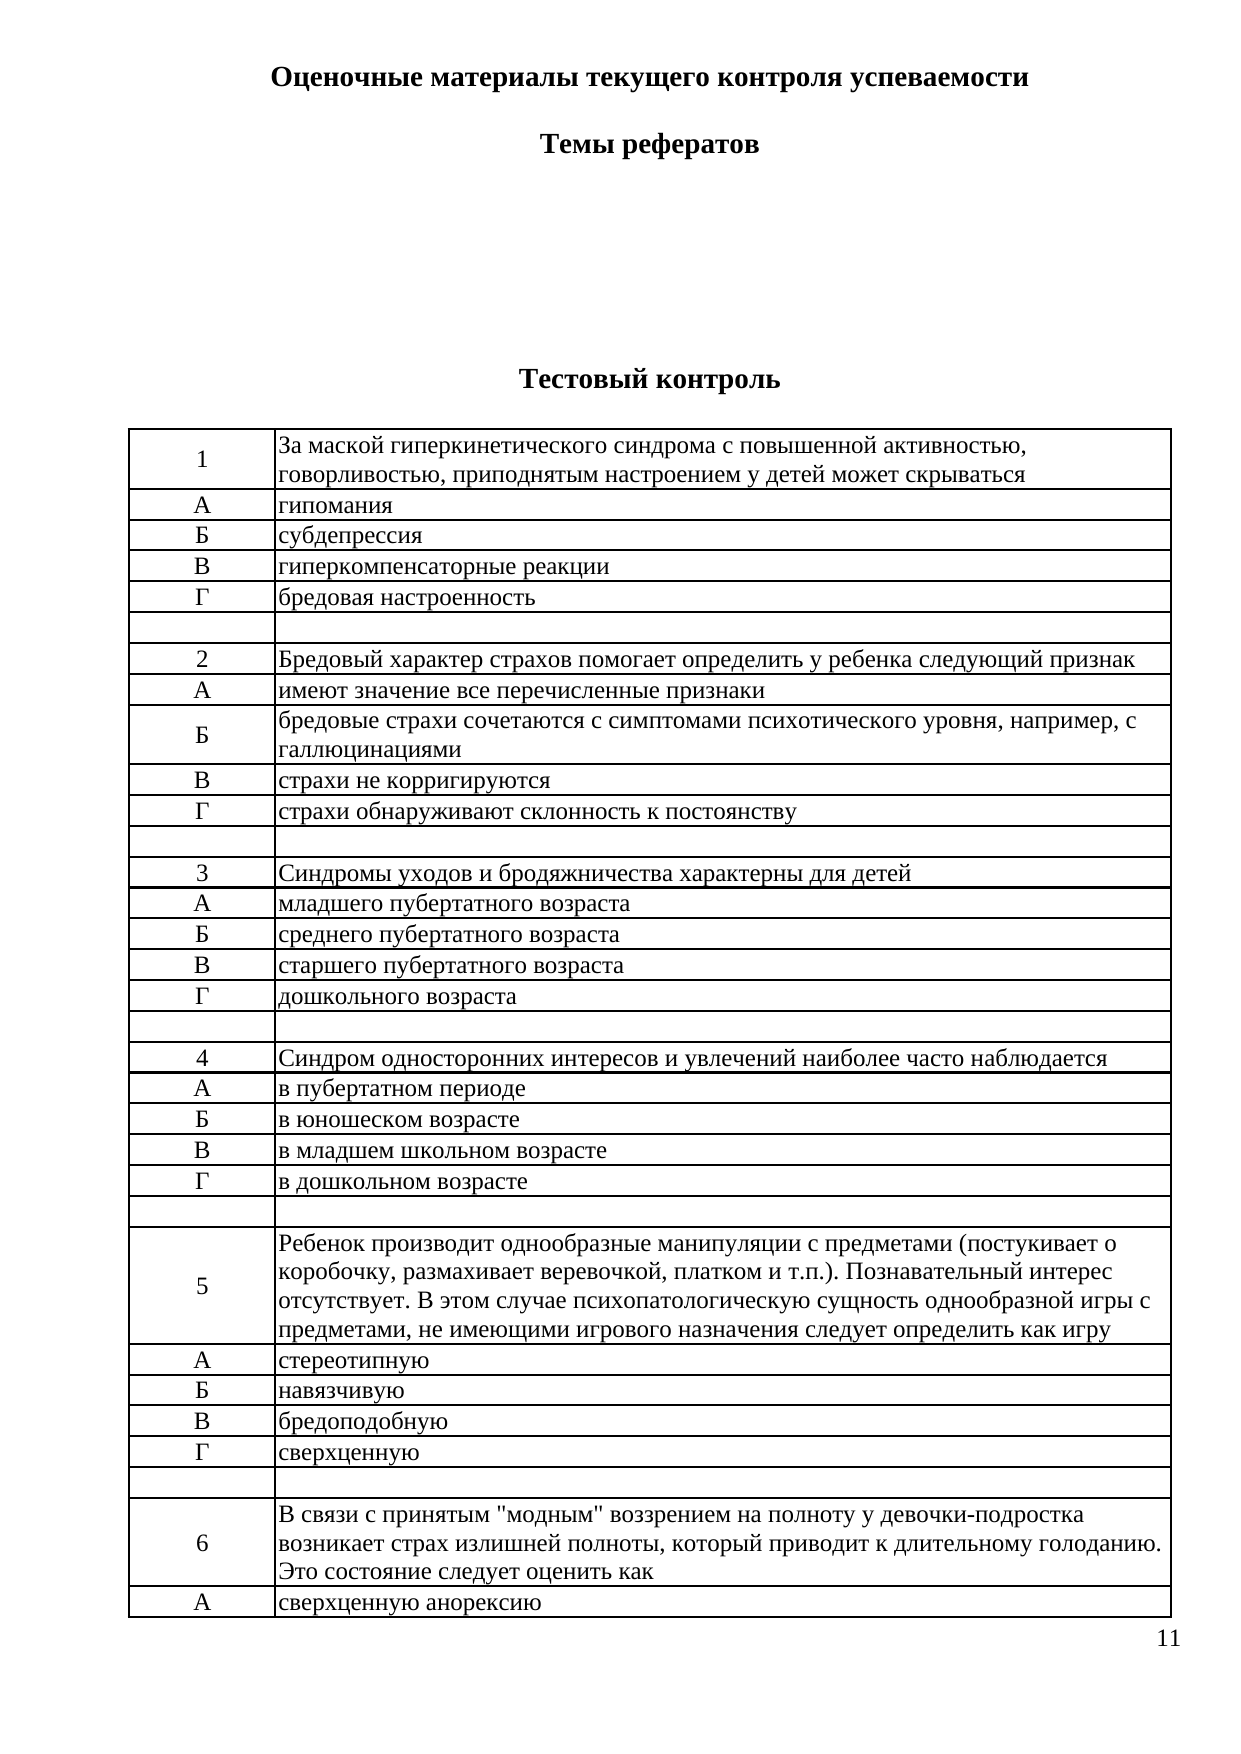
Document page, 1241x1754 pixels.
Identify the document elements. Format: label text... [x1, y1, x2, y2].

table_cell А [130, 1074, 274, 1102]
table_cell Г [130, 981, 274, 1010]
table_cell младшего пубертатного возраста [276, 889, 1170, 917]
table_cell А [130, 889, 274, 917]
table_header За маской гиперкинетического синдрома с повышенной активностью, говорливостью, приподнятым настроением у детей может скрываться [276, 430, 1170, 488]
table_cell [130, 1012, 274, 1041]
table_cell [276, 827, 1170, 856]
text Темы рефератов [118, 126, 1181, 160]
table_cell Г [130, 582, 274, 611]
table_cell в дошкольном возрасте [276, 1166, 1170, 1195]
table_cell субдепрессия [276, 521, 1170, 549]
table_cell 3 [130, 858, 274, 886]
table_cell Синдромы уходов и бродяжничества характерны для детей [276, 858, 1170, 886]
table_cell 5 [130, 1228, 274, 1343]
table_cell навязчивую [276, 1376, 1170, 1404]
table_cell дошкольного возраста [276, 981, 1170, 1010]
table_cell [130, 1468, 274, 1497]
table_cell А [130, 490, 274, 518]
table_cell В [130, 950, 274, 979]
text Тестовый контроль [118, 361, 1181, 394]
table_cell бредовые страхи сочетаются с симптомами психотического уровня, например, с галлюцинациями [276, 706, 1170, 763]
table_cell сверхценную [276, 1437, 1170, 1466]
table_cell [276, 1012, 1170, 1041]
table_cell 4 [130, 1043, 274, 1071]
table_cell В [130, 1135, 274, 1164]
table_cell Б [130, 919, 274, 948]
table_cell В связи с принятым "модным" воззрением на полноту у девочки-подростка возникает страх излишней полноты, который приводит к длительному голоданию. Это состояние следует оценить как [276, 1499, 1170, 1585]
table_cell В [130, 765, 274, 794]
table_cell Синдром односторонних интересов и увлечений наиболее часто наблюдается [276, 1043, 1170, 1071]
table_cell [276, 613, 1170, 642]
table_cell Г [130, 796, 274, 825]
table_cell Г [130, 1437, 274, 1466]
table_cell в юношеском возрасте [276, 1104, 1170, 1133]
table_cell стереотипную [276, 1345, 1170, 1373]
table_cell В [130, 1406, 274, 1435]
table_cell [276, 1197, 1170, 1226]
table_cell [130, 613, 274, 642]
table_cell страхи обнаруживают склонность к постоянству [276, 796, 1170, 825]
table_cell Ребенок производит однообразные манипуляции с предметами (постукивает о коробочку, размахивает веревочкой, платком и т.п.). Познавательный интерес отсутствует. В этом случае психопатологическую сущность однообразной игры с предметами, не имеющими игрового назначения следует определить как игру [276, 1228, 1170, 1343]
table_cell 2 [130, 644, 274, 673]
table_cell гиперкомпенсаторные реакции [276, 551, 1170, 580]
table_cell А [130, 1587, 274, 1616]
table_cell 6 [130, 1499, 274, 1585]
table_cell старшего пубертатного возраста [276, 950, 1170, 979]
text Оценочные материалы текущего контроля успеваемости [118, 59, 1181, 93]
table_cell [130, 827, 274, 856]
table_cell в младшем школьном возрасте [276, 1135, 1170, 1164]
table_cell сверхценную анорексию [276, 1587, 1170, 1616]
table_cell А [130, 675, 274, 703]
table_cell [276, 1468, 1170, 1497]
table_cell в пубертатном периоде [276, 1074, 1170, 1102]
table_cell гипомания [276, 490, 1170, 518]
table_cell имеют значение все перечисленные признаки [276, 675, 1170, 703]
table_cell Б [130, 521, 274, 549]
table_header 1 [130, 430, 274, 488]
table_cell страхи не корригируются [276, 765, 1170, 794]
table_cell Б [130, 1104, 274, 1133]
table_cell Г [130, 1166, 274, 1195]
table_cell Бредовый характер страхов помогает определить у ребенка следующий признак [276, 644, 1170, 673]
table_cell В [130, 551, 274, 580]
table_cell Б [130, 706, 274, 763]
table_cell А [130, 1345, 274, 1373]
table_cell среднего пубертатного возраста [276, 919, 1170, 948]
table_cell бредовая настроенность [276, 582, 1170, 611]
table_cell бредоподобную [276, 1406, 1170, 1435]
table_cell Б [130, 1376, 274, 1404]
table_cell [130, 1197, 274, 1226]
